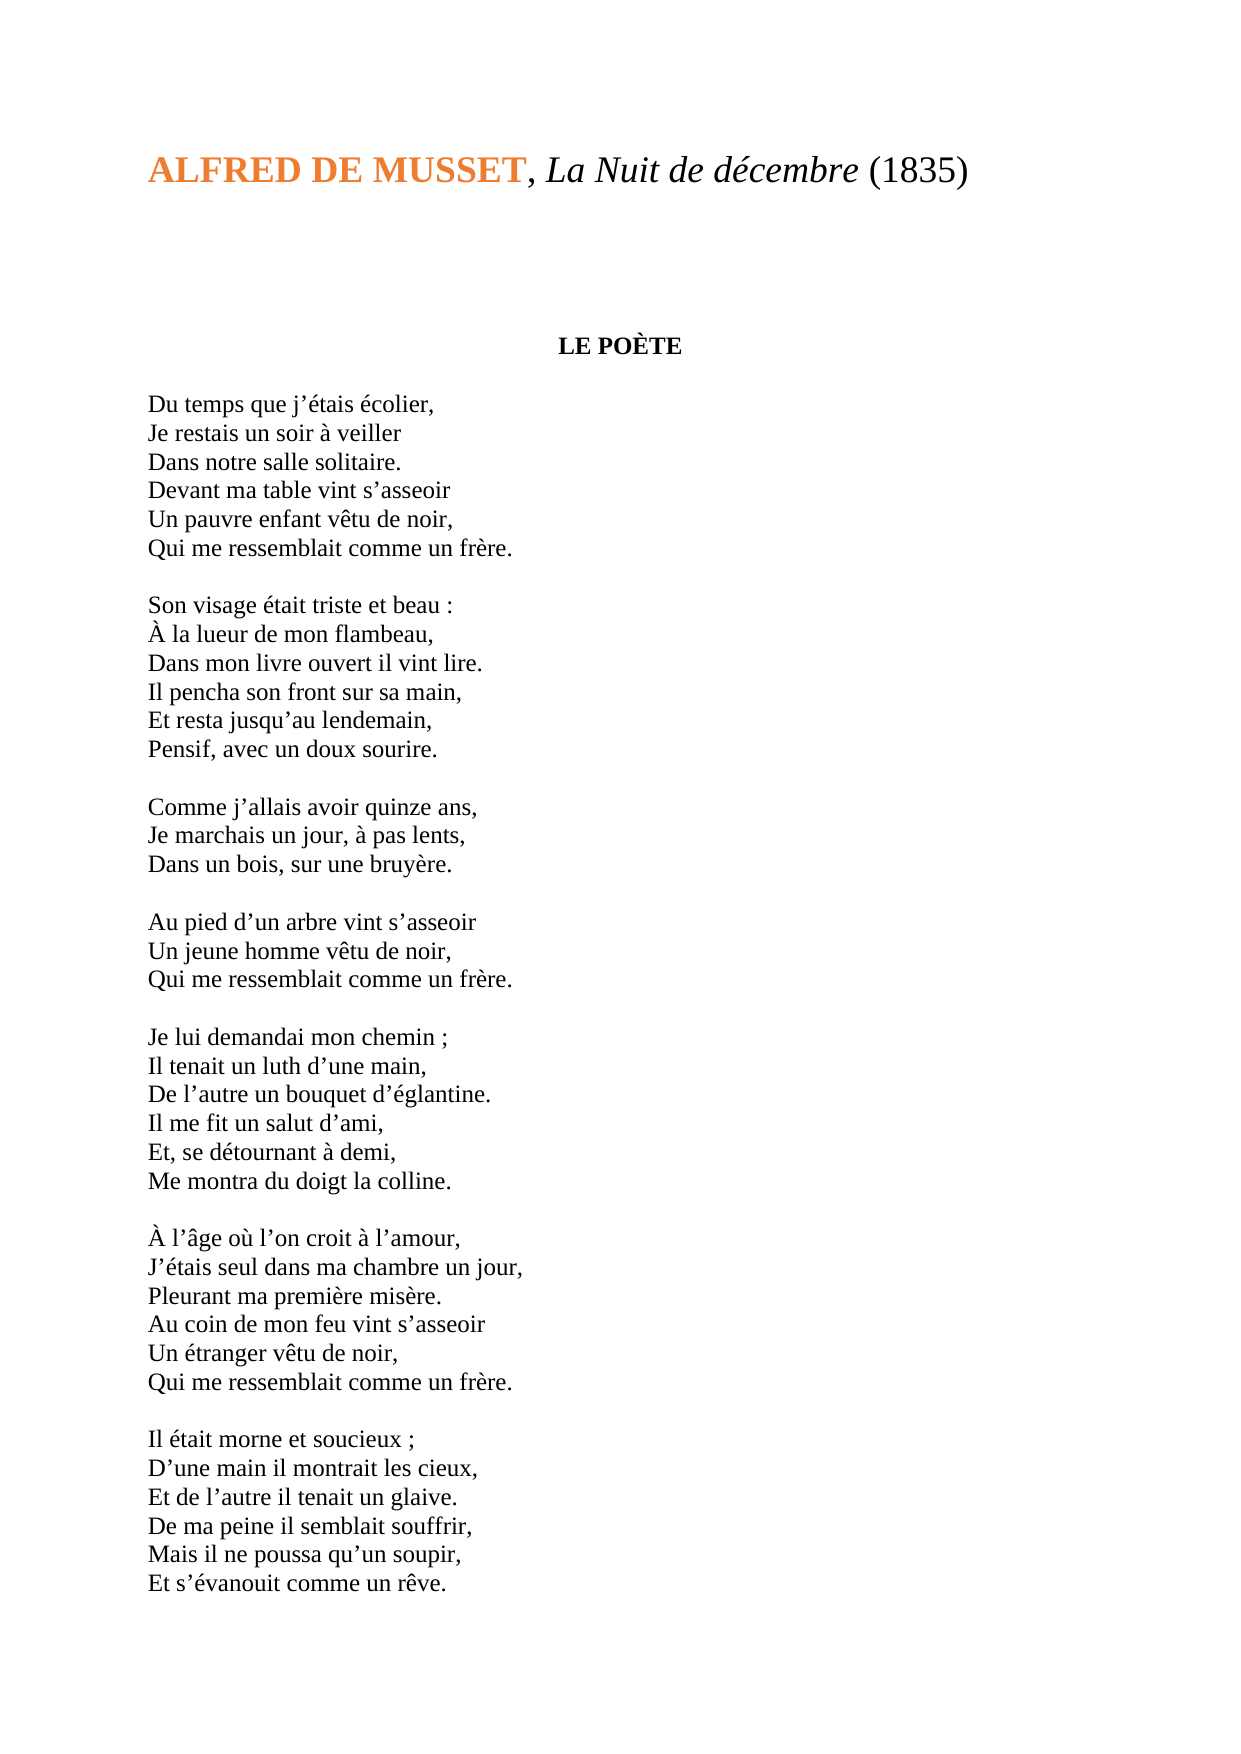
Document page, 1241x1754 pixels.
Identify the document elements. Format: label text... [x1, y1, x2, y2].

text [148, 907, 1093, 1597]
text Du temps que j’étais écolier, Je restais un soir à veiller Dans notre salle solitaire. Devant ma table vint s’asseoir Un pauvre enfant vêtu de noir, Qui me ressemblait comme un frère. Son visage était triste et beau : À la lueur de mon flambeau, Dans mon livre ouvert il vint lire. Il pencha son front sur sa main, Et resta jusqu’au lendemain, Pensif, avec un doux sourire. Comme j’allais avoir quinze ans, Je marchais un jour, à pas lents, Dans un bois, sur une bruyère. [148, 389, 1093, 878]
text ALFRED DE MUSSET, La Nuit de décembre (1835) [148, 148, 1093, 191]
text LE POÈTE [148, 331, 1093, 360]
